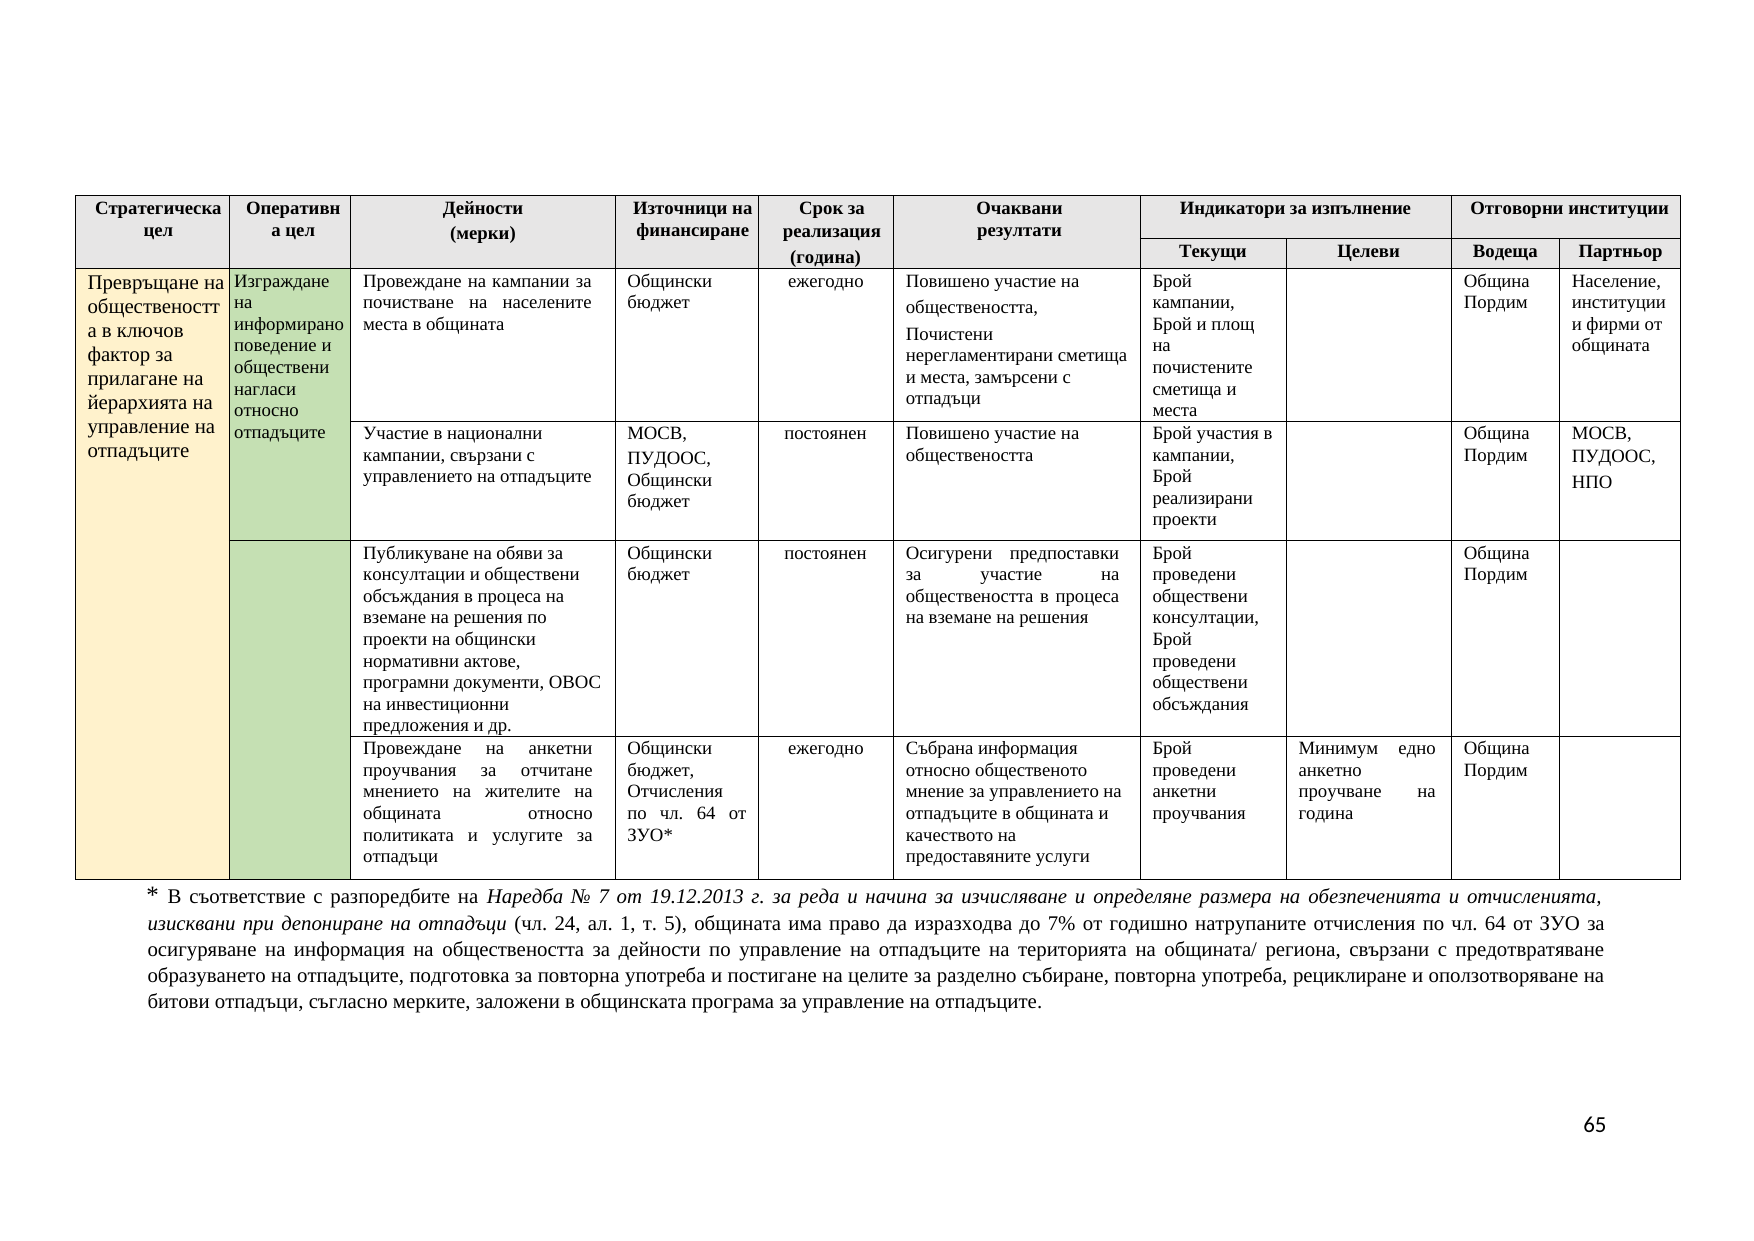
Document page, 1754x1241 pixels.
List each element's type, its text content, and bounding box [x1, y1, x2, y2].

table_cell Община Пордим [1452, 422, 1559, 540]
table_cell Повишено участие на обществеността, Почистени нерегламентирани сметища и места, замърсени с отпадъци [894, 269, 1140, 421]
table_cell Брой проведени обществени консултации, Брой проведени обществени обсъждания [1141, 541, 1286, 736]
table_cell МОСВ, ПУДООС, Общински бюджет [616, 422, 758, 540]
table_cell Водеща [1452, 239, 1559, 268]
table_cell [1287, 422, 1451, 540]
table_cell постоянен [759, 422, 893, 540]
table_cell Повишено участие на обществеността [894, 422, 1140, 540]
table_cell Събрана информация относно общественото мнение за управлението на отпадъците в общината и качеството на предоставяните услуги [894, 737, 1140, 879]
table_cell [1287, 541, 1451, 736]
table_cell Брой проведени анкетни проучвания [1141, 737, 1286, 879]
table_cell Публикуване на обяви за консултации и обществени обсъждания в процеса на вземане на решения по проекти на общински нормативни актове, програмни документи, ОВОС на инвестиционни предложения и др. [351, 541, 615, 736]
table_cell Брой участия в кампании, Брой реализирани проекти [1141, 422, 1286, 540]
table_cell Население, институции и фирми от общината [1560, 269, 1680, 421]
table_cell Провеждане на анкетни проучвания за отчитане мнението на жителите на общината относно политиката и услугите за отпадъци [351, 737, 615, 879]
table_cell ежегодно [759, 269, 893, 421]
table_header Отговорни институции [1452, 196, 1680, 238]
table_cell Целеви [1287, 239, 1451, 268]
table_cell Община Пордим [1452, 269, 1559, 421]
table_cell Общински бюджет, Отчисления по чл. 64 от ЗУО* [616, 737, 758, 879]
table_cell Осигурени предпоставки за участие на обществеността в процеса на вземане на решения [894, 541, 1140, 736]
table_cell [1560, 541, 1680, 736]
table_cell Превръщане на обществеността в ключов фактор за прилагане на йерархията на управление на отпадъците [76, 269, 229, 879]
table_cell [1287, 269, 1451, 421]
table_header Стратегическа цел [76, 196, 229, 268]
table_cell ежегодно [759, 737, 893, 879]
table_cell Изграждане на информирано поведение и обществени нагласи относно отпадъците [230, 269, 350, 540]
table_header Оперативна цел [230, 196, 350, 268]
table_cell МОСВ, ПУДООС, НПО [1560, 422, 1680, 540]
table_cell Провеждане на кампании за почистване на населените места в общината [351, 269, 615, 421]
table_header Очаквани резултати [894, 196, 1140, 268]
table_cell Участие в национални кампании, свързани с управлението на отпадъците [351, 422, 615, 540]
text * В съответствие с разпоредбите на Наредба № 7 от 19.12.2013 г. за реда и начина за изчисляване и определяне размера на обезпеченията и отчисленията, изисквани при депониране на отпадъци (чл. 24, ал. 1, т. 5), общината има право да изразходва до 7% от годишно натрупаните отчисления по чл. 64 от ЗУО за осигуряване на информация на обществеността за дейности по управление на отпадъците на територията на общината/ региона, свързани с предотвратяване образуването на отпадъците, подготовка за повторна употреба и постигане на целите за разделно събиране, повторна употреба, рециклиране и оползотворяване на битови отпадъци, съгласно мерките, заложени в общинската програма за управление на отпадъците. [146, 880, 1606, 1013]
table_header Източници на финансиране [616, 196, 758, 268]
table_cell постоянен [759, 541, 893, 736]
table_header Дейности (мерки) [351, 196, 615, 268]
table_header Индикатори за изпълнение [1141, 196, 1451, 238]
table_cell Община Пордим [1452, 541, 1559, 736]
table_header Срок за реализация (година) [759, 196, 893, 268]
table_cell Общински бюджет [616, 541, 758, 736]
table_cell Минимум едно анкетно проучване на година [1287, 737, 1451, 879]
table_cell Община Пордим [1452, 737, 1559, 879]
table_cell Общински бюджет [616, 269, 758, 421]
table_cell Брой кампании, Брой и площ на почистените сметища и места [1141, 269, 1286, 421]
table_cell [230, 541, 350, 879]
table_cell Текущи [1141, 239, 1286, 268]
table_cell [1560, 737, 1680, 879]
table_cell Партньор [1560, 239, 1680, 268]
